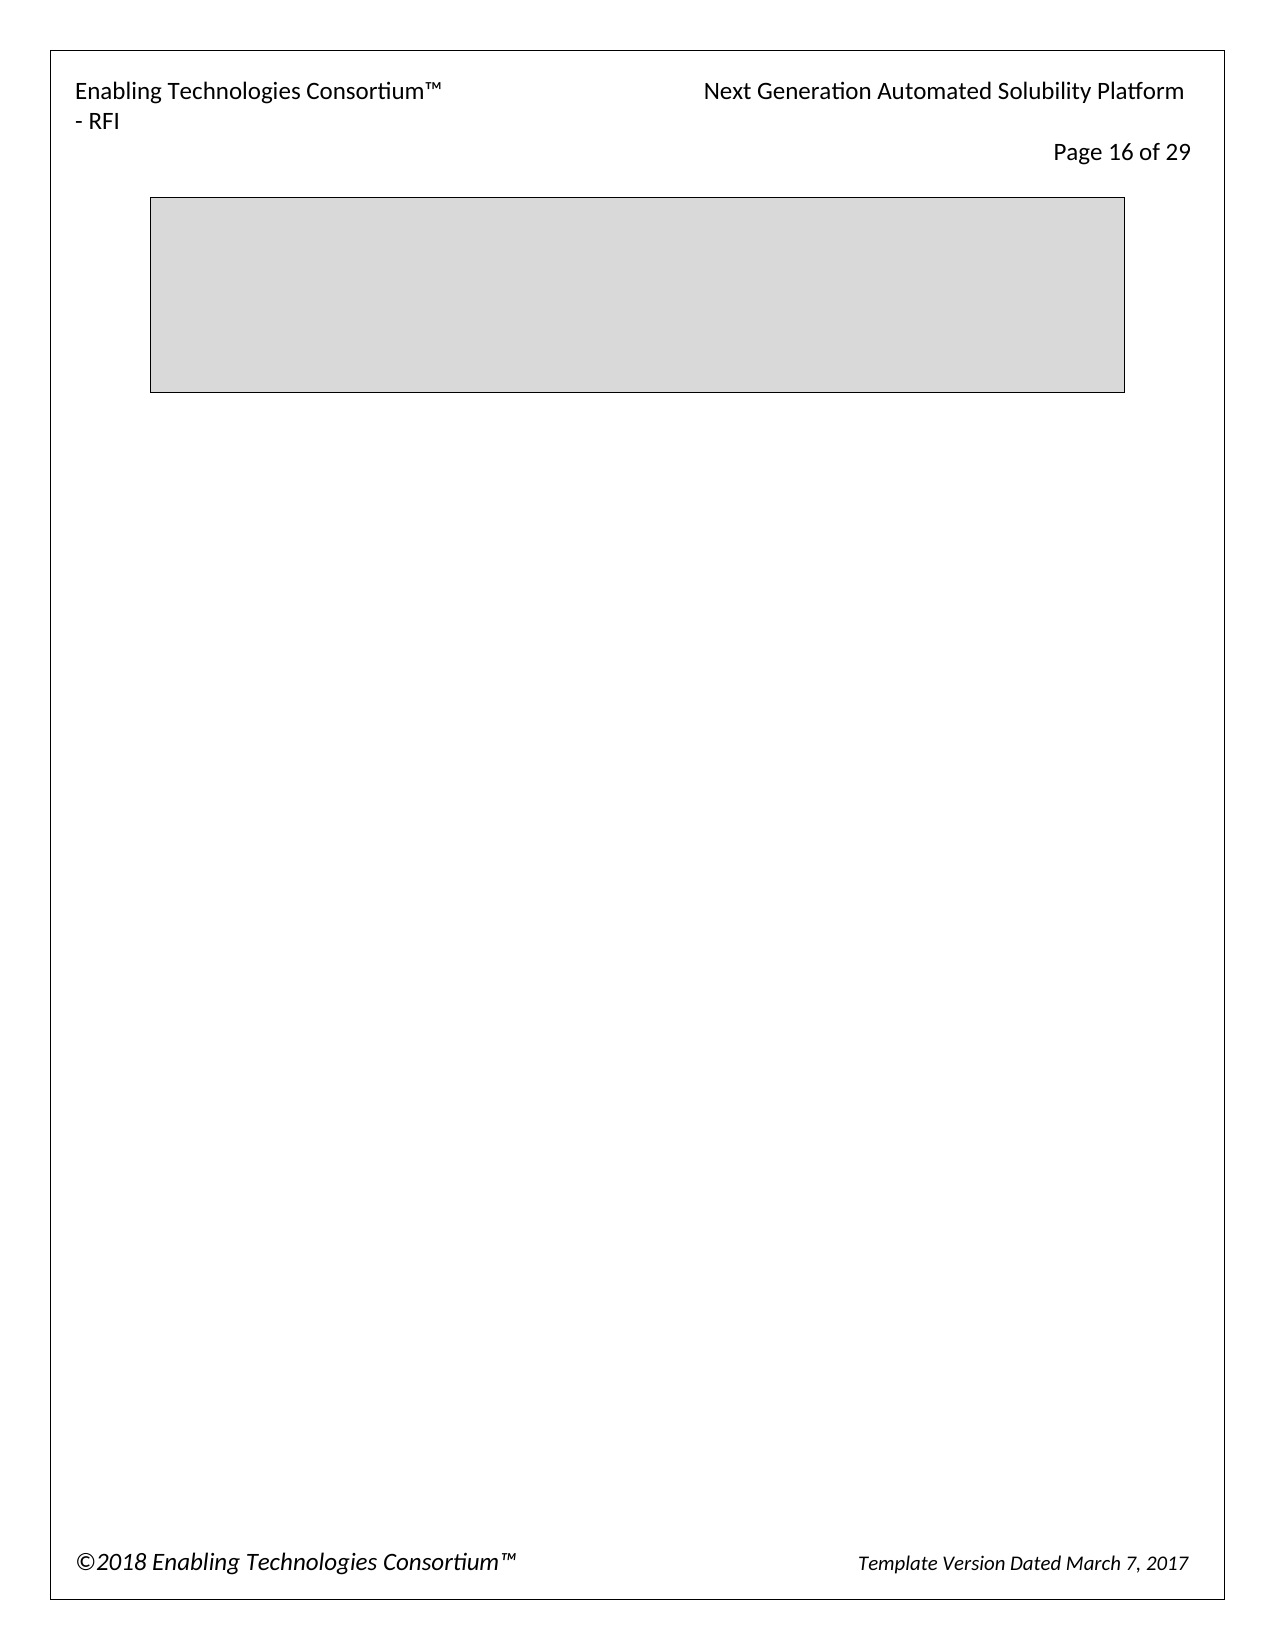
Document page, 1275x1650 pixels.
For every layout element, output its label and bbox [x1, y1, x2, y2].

table_header [151, 198, 1124, 392]
